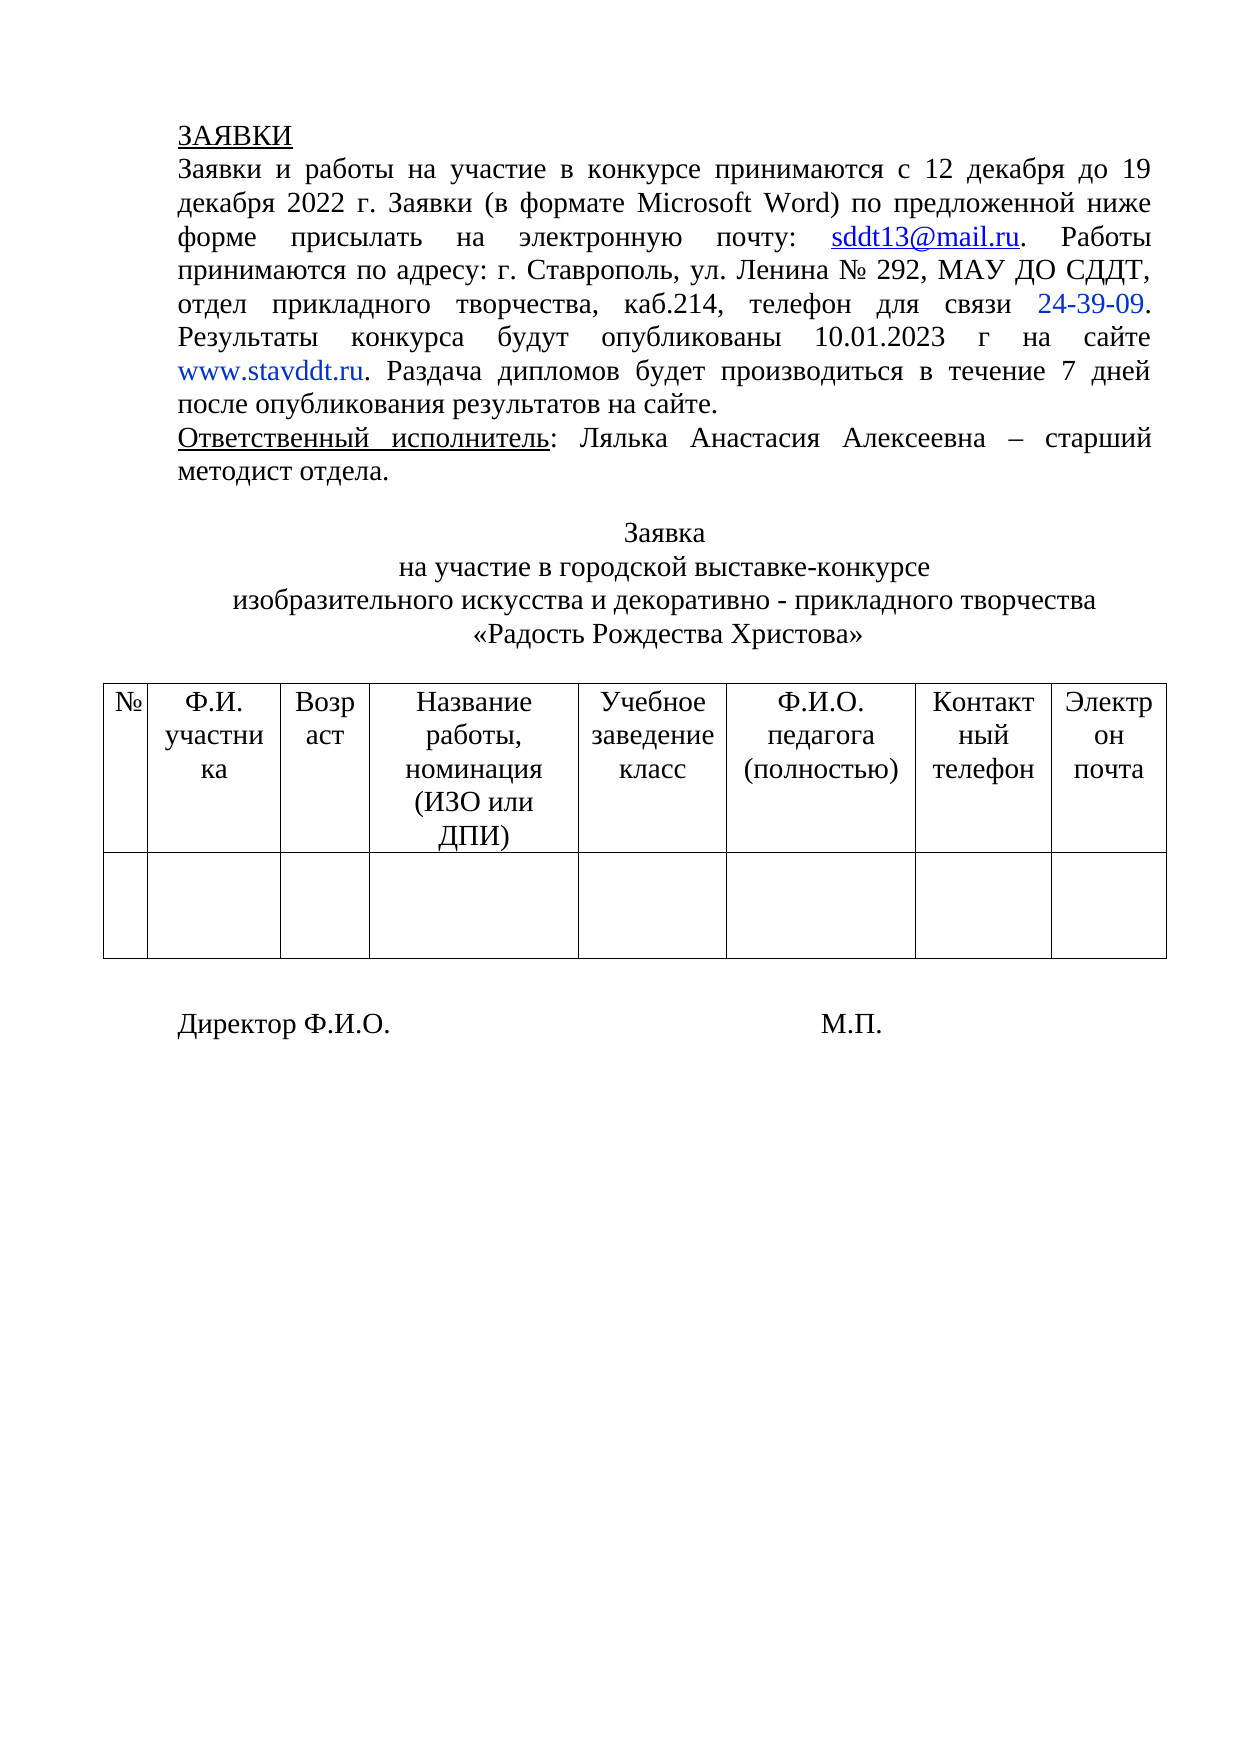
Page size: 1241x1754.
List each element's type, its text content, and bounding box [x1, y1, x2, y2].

table_cell [281, 853, 369, 958]
text Директор Ф.И.О. М.П. [177, 1006, 1152, 1039]
table_header Контактный телефон [916, 684, 1051, 852]
table_cell [1052, 853, 1166, 958]
text Заявка [177, 515, 1152, 549]
table_cell [727, 853, 915, 958]
table_header Возраст [281, 684, 369, 852]
text изобразительного искусства и декоративно - прикладного творчества [177, 582, 1152, 616]
table_header № [104, 684, 147, 852]
text «Радость Рождества Христова» [177, 616, 1152, 649]
text на участие в городской выставке-конкурсе [177, 549, 1152, 582]
text Ответственный исполнитель: Лялька Анастасия Алексеевна – старший методист отдела. [177, 420, 1152, 487]
table_cell [916, 853, 1051, 958]
table_header Ф.И.О. педагога (полностью) [727, 684, 915, 852]
text ЗАЯВКИ [177, 118, 1152, 152]
table_cell [370, 853, 578, 958]
text Заявки и работы на участие в конкурсе принимаются с 12 декабря до 19 декабря 2022 г. Заявки (в формате Microsoft Word) по предложенной ниже форме присылать на электронную почту: sddt13@mail.ru. Работы принимаются по адресу: г. Ставрополь, ул. Ленина № 292, МАУ ДО СДДТ, отдел прикладного творчества, каб.214, телефон для связи 24-39-09. Результаты конкурса будут опубликованы 10.01.2023 г на сайте www.stavddt.ru. Раздача дипломов будет производиться в течение 7 дней после опубликования результатов на сайте. [177, 152, 1152, 420]
table_cell [579, 853, 726, 958]
table_header Учебное заведение класс [579, 684, 726, 852]
table_cell [104, 853, 147, 958]
table_header Электрон почта [1052, 684, 1166, 852]
table_header Ф.И. участника [148, 684, 280, 852]
table_cell [148, 853, 280, 958]
table_header Название работы, номинация (ИЗО или ДПИ) [370, 684, 578, 852]
